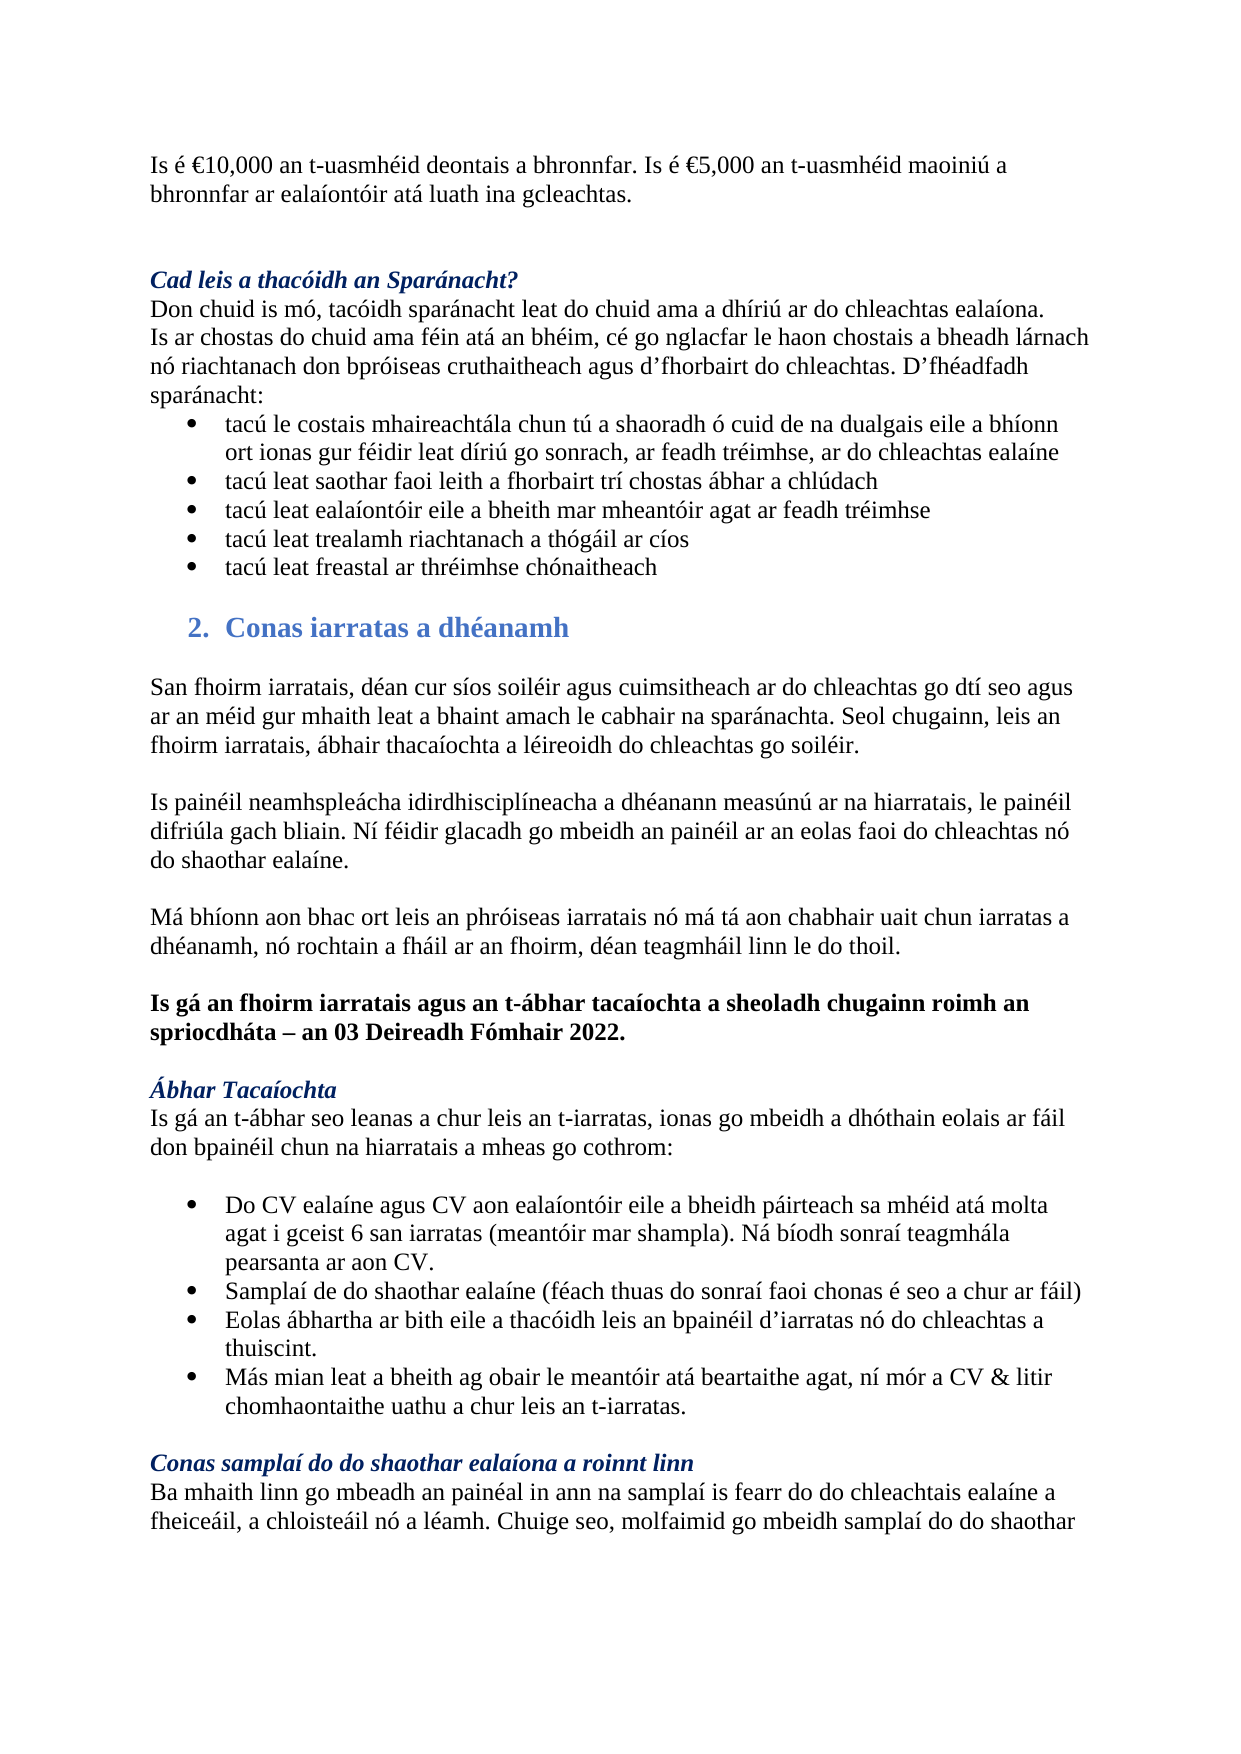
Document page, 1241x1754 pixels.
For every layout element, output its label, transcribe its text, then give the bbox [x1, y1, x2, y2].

text Don chuid is mó, tacóidh sparánacht leat do chuid ama a dhíriú ar do chleachtas ealaíona. [150, 294, 1090, 322]
list Do CV ealaíne agus CV aon ealaíontóir eile a bheidh páirteach sa mhéid atá molta agat i gceist 6 san iarratas (meantóir mar shampla). Ná bíodh sonraí teagmhála pearsanta ar aon CV. [187, 1190, 1090, 1276]
text Ábhar Tacaíochta [150, 1075, 1090, 1103]
list tacú leat freastal ar thréimhse chónaitheach [187, 552, 1090, 581]
list Más mian leat a bheith ag obair le meantóir atá beartaithe agat, ní mór a CV & litir chomhaontaithe uathu a chur leis an t-iarratas. [187, 1362, 1090, 1420]
text Is gá an fhoirm iarratais agus an t-ábhar tacaíochta a sheoladh chugainn roimh an spriocdháta – an 03 Deireadh Fómhair 2022. [150, 988, 1090, 1046]
list tacú leat trealamh riachtanach a thógáil ar cíos [187, 524, 1090, 552]
text Conas samplaí do do shaothar ealaíona a roinnt linn [150, 1448, 1090, 1477]
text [150, 1477, 1090, 1535]
list Samplaí de do shaothar ealaíne (féach thuas do sonraí faoi chonas é seo a chur ar fáil) [187, 1276, 1090, 1305]
text Is painéil neamhspleácha idirdhisciplíneacha a dhéanann measúnú ar na hiarratais, le painéil difriúla gach bliain. Ní féidir glacadh go mbeidh an painéil ar an eolas faoi do chleachtas nó do shaothar ealaíne. [150, 787, 1090, 873]
list Conas iarratas a dhéanamh [187, 610, 1090, 643]
list tacú leat saothar faoi leith a fhorbairt trí chostas ábhar a chlúdach [187, 466, 1090, 495]
text Is ar chostas do chuid ama féin atá an bhéim, cé go nglacfar le haon chostais a bheadh lárnach nó riachtanach don bpróiseas cruthaitheach agus d’fhorbairt do chleachtas. D’fhéadfadh sparánacht: [150, 322, 1090, 409]
list tacú leat ealaíontóir eile a bheith mar mheantóir agat ar feadh tréimhse [187, 495, 1090, 524]
text Cad leis a thacóidh an Sparánacht? [150, 265, 1090, 294]
list Eolas ábhartha ar bith eile a thacóidh leis an bpainéil d’iarratas nó do chleachtas a thuiscint. [187, 1305, 1090, 1362]
text Is gá an t-ábhar seo leanas a chur leis an t-iarratas, ionas go mbeidh a dhóthain eolais ar fáil don bpainéil chun na hiarratais a mheas go cothrom: [150, 1103, 1090, 1161]
list tacú le costais mhaireachtála chun tú a shaoradh ó cuid de na dualgais eile a bhíonn ort ionas gur féidir leat díriú go sonrach, ar feadh tréimhse, ar do chleachtas ealaíne [187, 409, 1090, 466]
text Má bhíonn aon bhac ort leis an phróiseas iarratais nó má tá aon chabhair uait chun iarratas a dhéanamh, nó rochtain a fháil ar an fhoirm, déan teagmháil linn le do thoil. [150, 902, 1090, 960]
text San fhoirm iarratais, déan cur síos soiléir agus cuimsitheach ar do chleachtas go dtí seo agus ar an méid gur mhaith leat a bhaint amach le cabhair na sparánachta. Seol chugainn, leis an fhoirm iarratais, ábhair thacaíochta a léireoidh do chleachtas go soiléir. [150, 672, 1090, 758]
text Is é €10,000 an t-uasmhéid deontais a bhronnfar. Is é €5,000 an t-uasmhéid maoiniú a bhronnfar ar ealaíontóir atá luath ina gcleachtas. [150, 150, 1090, 207]
